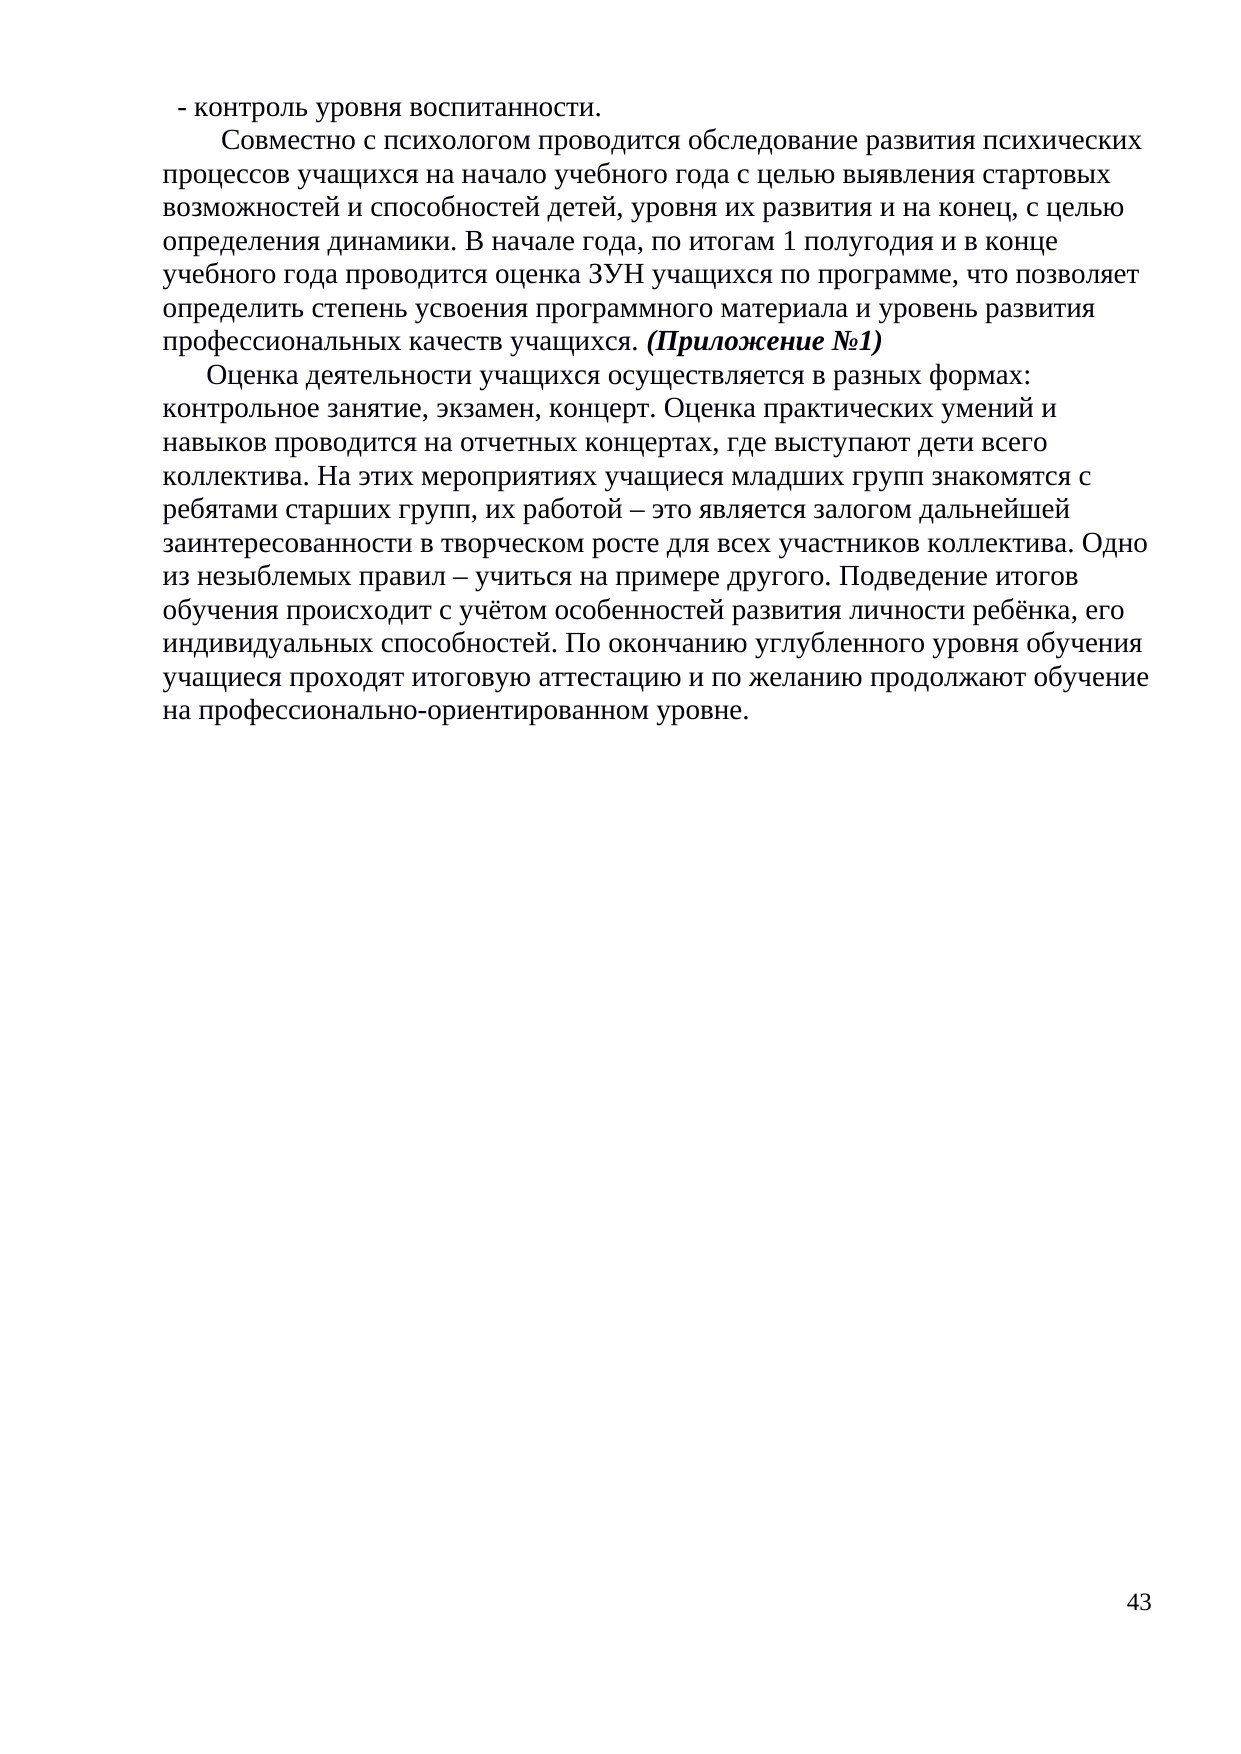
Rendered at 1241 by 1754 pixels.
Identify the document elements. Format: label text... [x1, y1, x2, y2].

text Оценка деятельности учащихся осуществляется в разных формах: контрольное занятие, экзамен, концерт. Оценка практических умений и навыков проводится на отчетных концертах, где выступают дети всего коллектива. На этих мероприятиях учащиеся младших групп знакомятся с ребятами старших групп, их работой – это является залогом дальнейшей заинтересованности в творческом росте для всех участников коллектива. Одно из незыблемых правил – учиться на примере другого. Подведение итогов обучения происходит с учётом особенностей развития личности ребёнка, его индивидуальных способностей. По окончанию углубленного уровня обучения учащиеся проходят итоговую аттестацию и по желанию продолжают обучение на профессионально-ориентированном уровне. [162, 357, 1152, 726]
text - контроль уровня воспитанности. [162, 89, 1152, 122]
text Совместно с психологом проводится обследование развития психических процессов учащихся на начало учебного года с целью выявления стартовых возможностей и способностей детей, уровня их развития и на конец, с целью определения динамики. В начале года, по итогам 1 полугодия и в конце учебного года проводится оценка ЗУН учащихся по программе, что позволяет определить степень усвоения программного материала и уровень развития профессиональных качеств учащихся. (Приложение №1) [162, 122, 1152, 357]
